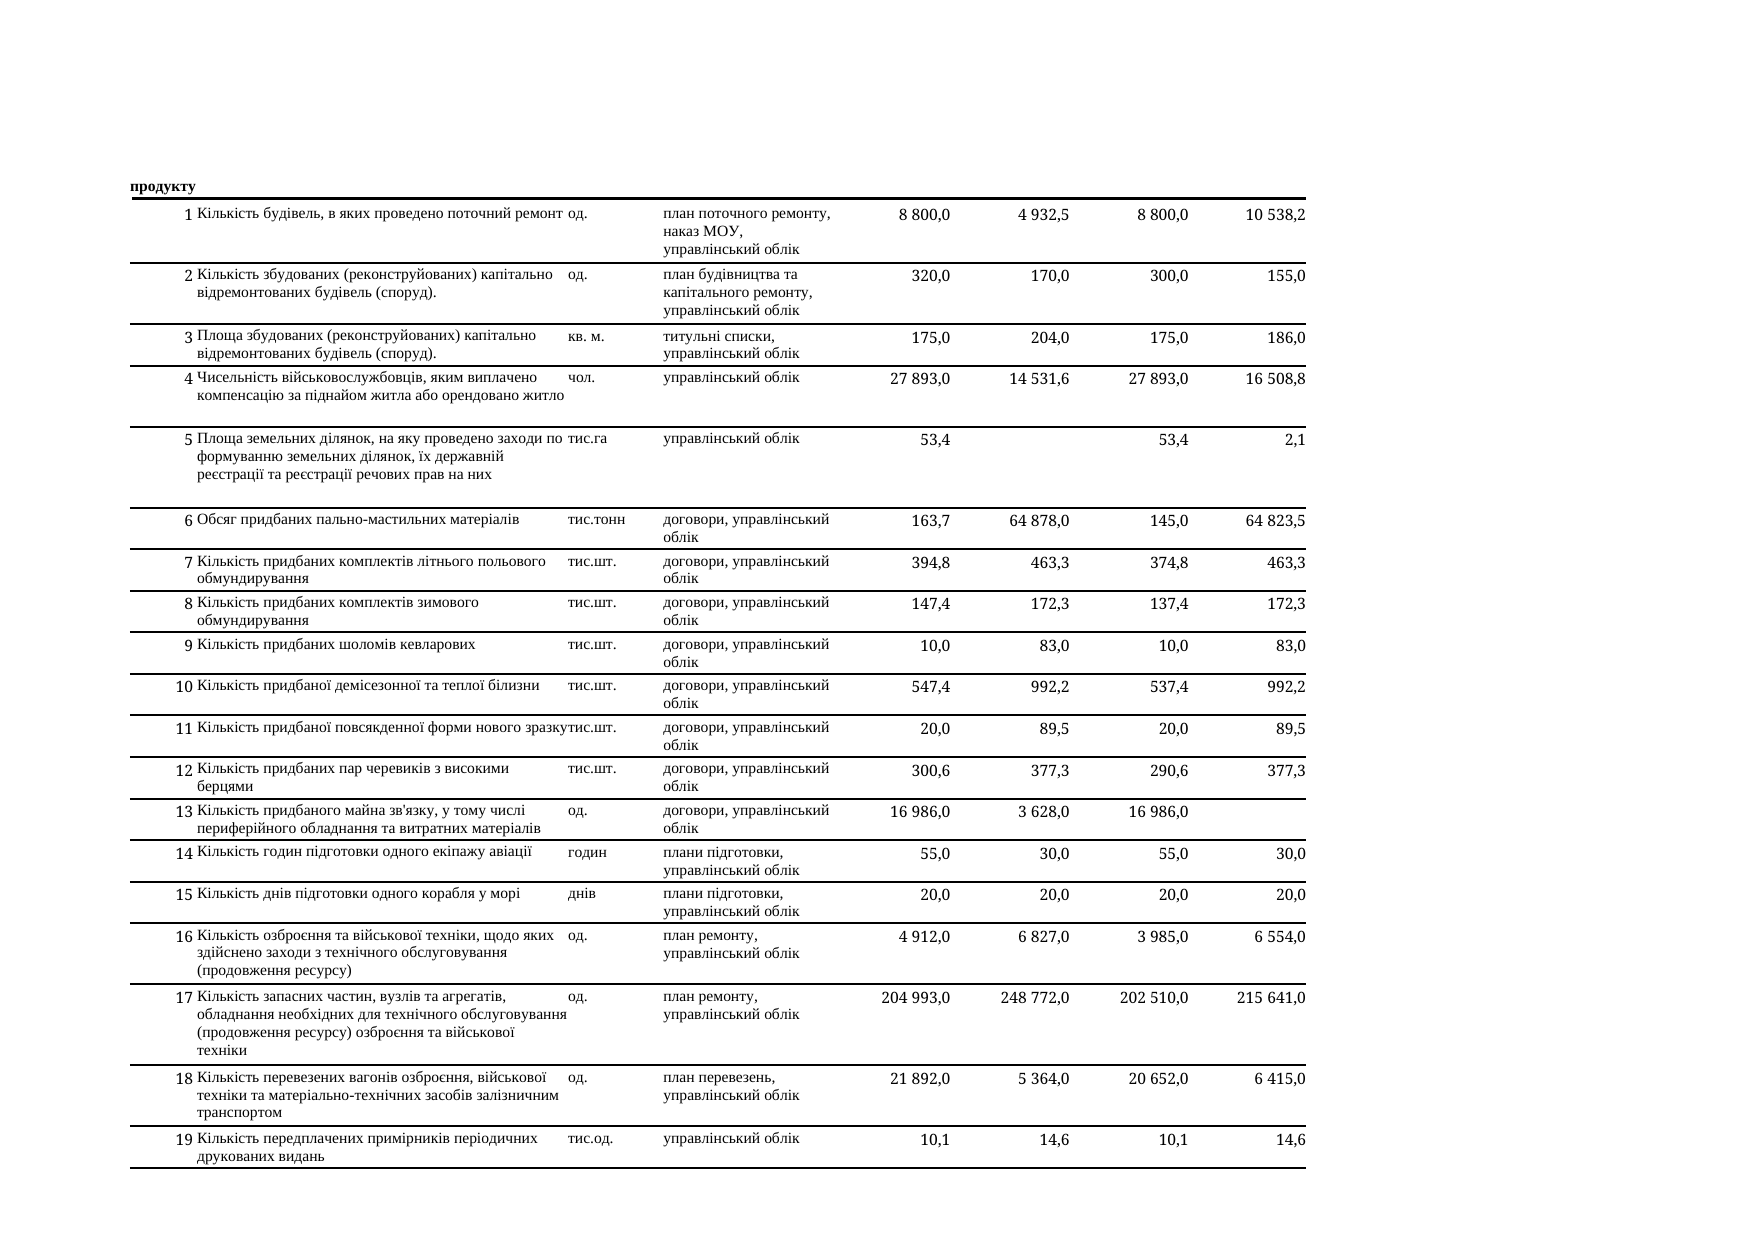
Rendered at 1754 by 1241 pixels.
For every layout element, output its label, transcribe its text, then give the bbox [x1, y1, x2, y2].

text Кількість придбаної демісезонної та теплої білизни [197, 676, 568, 694]
text 6 415,0 [1188, 1067, 1306, 1087]
text договори, управлінський облік [663, 801, 833, 837]
text 5 364,0 [950, 1067, 1069, 1087]
text 172,3 [950, 593, 1069, 613]
text 4 932,5 [950, 204, 1069, 223]
text 14,6 [1188, 1129, 1306, 1148]
text тис.шт. [568, 759, 663, 777]
text 16 [130, 926, 197, 944]
text 172,3 [1188, 593, 1306, 613]
text 320,0 [833, 265, 950, 285]
text управлінський облік [663, 368, 833, 386]
text 8 800,0 [1069, 204, 1188, 223]
text Кількість придбаних пар черевиків з високими берцями [197, 759, 568, 795]
text план будівництва та капітального ремонту, управлінський облік [663, 265, 833, 319]
text 2,1 [1188, 429, 1306, 449]
text 137,4 [1069, 593, 1188, 613]
text 3 628,0 [950, 801, 1069, 821]
text 21 892,0 [833, 1067, 950, 1087]
text Кількість придбаних шоломів кевларових [197, 634, 568, 652]
text 20 652,0 [1069, 1067, 1188, 1087]
text 10,1 [833, 1129, 950, 1148]
text 463,3 [950, 551, 1069, 571]
text 394,8 [833, 551, 950, 571]
text 10 538,2 [1188, 204, 1306, 223]
text Кількість передплачених примірників періодичних друкованих видань [197, 1128, 568, 1164]
text од. [568, 204, 663, 222]
text продукту [130, 177, 1306, 195]
text плани підготовки, управлінський облік [663, 884, 833, 920]
text 6 554,0 [1188, 926, 1306, 945]
text 3 [130, 326, 197, 345]
text од. [568, 1067, 663, 1085]
text 10,0 [1069, 634, 1188, 654]
text тис.од. [568, 1129, 663, 1147]
text план ремонту, управлінський облік [663, 987, 833, 1022]
text 15 [130, 884, 197, 903]
text 12 [130, 759, 197, 778]
text 7 [130, 551, 197, 570]
text 6 [130, 510, 197, 529]
text 53,4 [1069, 429, 1188, 449]
text 55,0 [1069, 842, 1188, 862]
text управлінський облік [663, 429, 833, 447]
text тис.шт. [568, 593, 663, 611]
text план поточного ремонту, наказ МОУ, управлінський облік [663, 204, 833, 258]
text Кількість будівель, в яких проведено поточний ремонт [197, 204, 568, 222]
text 2 [130, 265, 197, 284]
text 53,4 [833, 429, 950, 449]
text 20,0 [1069, 718, 1188, 737]
text 992,2 [1188, 676, 1306, 696]
text договори, управлінський облік [663, 676, 833, 712]
text тис.шт. [568, 551, 663, 569]
text 9 [130, 634, 197, 653]
text Кількість запасних частин, вузлів та агрегатів, обладнання необхідних для технічного обслуговування (продовження ресурсу) озброєння та військової техніки [197, 987, 568, 1058]
text Площа земельних ділянок, на яку проведено заходи по формуванню земельних ділянок, їх державній реєстрації та реєстрації речових прав на них [197, 429, 568, 483]
text Кількість озброєння та військової техніки, щодо яких здійснено заходи з технічного обслуговування (продовження ресурсу) [197, 925, 568, 979]
text Кількість придбаного майна зв'язку, у тому числі периферійного обладнання та витратних матеріалів [197, 801, 568, 837]
text тис.шт. [568, 718, 663, 736]
text од. [568, 987, 663, 1004]
text днів [568, 884, 663, 902]
text од. [568, 926, 663, 943]
text 377,3 [950, 759, 1069, 779]
text чол. [568, 368, 663, 386]
text 155,0 [1188, 265, 1306, 285]
text 20,0 [1069, 884, 1188, 904]
text 377,3 [1188, 759, 1306, 779]
text 300,0 [1069, 265, 1188, 285]
text план ремонту, управлінський облік [663, 926, 833, 961]
text 1 [130, 204, 197, 223]
text 215 641,0 [1188, 987, 1306, 1006]
text 27 893,0 [833, 368, 950, 388]
text 3 985,0 [1069, 926, 1188, 945]
text 16 508,8 [1188, 368, 1306, 388]
text 170,0 [950, 265, 1069, 285]
text 4 912,0 [833, 926, 950, 945]
text 30,0 [1188, 842, 1306, 862]
text Кількість перевезених вагонів озброєння, військової техніки та матеріально-технічних засобів залізничним транспортом [197, 1067, 568, 1121]
text тис.шт. [568, 634, 663, 652]
text 16 986,0 [1069, 801, 1188, 821]
text 374,8 [1069, 551, 1188, 571]
text Кількість придбаної повсякденної форми нового зразку [197, 718, 568, 736]
text плани підготовки, управлінський облік [663, 842, 833, 878]
text 6 827,0 [950, 926, 1069, 945]
text Кількість придбаних комплектів зимового обмундирування [197, 593, 568, 629]
text 10 [130, 676, 197, 695]
text Кількість придбаних комплектів літнього польового обмундирування [197, 551, 568, 587]
text 83,0 [950, 634, 1069, 654]
text договори, управлінський облік [663, 634, 833, 670]
text 14,6 [950, 1129, 1069, 1148]
text Чисельність військовослужбовців, яким виплачено компенсацію за піднайом житла або орендовано житло [197, 368, 568, 404]
text 20,0 [833, 718, 950, 737]
text 300,6 [833, 759, 950, 779]
text годин [568, 842, 663, 860]
text 204 993,0 [833, 987, 950, 1006]
text кв. м. [568, 326, 663, 344]
text 175,0 [1069, 326, 1188, 346]
text 89,5 [950, 718, 1069, 737]
text Обсяг придбаних пально-мастильних матеріалів [197, 510, 568, 528]
text од. [568, 265, 663, 283]
text 5 [130, 429, 197, 448]
text 175,0 [833, 326, 950, 346]
text 147,4 [833, 593, 950, 613]
text 55,0 [833, 842, 950, 862]
text тис.га [568, 429, 663, 447]
text 202 510,0 [1069, 987, 1188, 1006]
text договори, управлінський облік [663, 510, 833, 546]
text 64 823,5 [1188, 510, 1306, 529]
text 27 893,0 [1069, 368, 1188, 388]
text 204,0 [950, 326, 1069, 346]
text 537,4 [1069, 676, 1188, 696]
text 463,3 [1188, 551, 1306, 571]
text договори, управлінський облік [663, 551, 833, 587]
text управлінський облік [663, 1129, 833, 1147]
text 89,5 [1188, 718, 1306, 737]
text договори, управлінський облік [663, 718, 833, 753]
text 4 [130, 368, 197, 387]
text 992,2 [950, 676, 1069, 696]
text 83,0 [1188, 634, 1306, 654]
text 145,0 [1069, 510, 1188, 529]
text 18 [130, 1067, 197, 1086]
text 547,4 [833, 676, 950, 696]
text 186,0 [1188, 326, 1306, 346]
text 16 986,0 [833, 801, 950, 821]
text 19 [130, 1129, 197, 1148]
text Кількість збудованих (реконструйованих) капітально відремонтованих будівель (споруд). [197, 265, 568, 301]
text Кількість годин підготовки одного екіпажу авіації [197, 842, 568, 860]
text план перевезень, управлінський облік [663, 1067, 833, 1103]
text 248 772,0 [950, 987, 1069, 1006]
text Площа збудованих (реконструйованих) капітально відремонтованих будівель (споруд). [197, 326, 568, 362]
text титульні списки, управлінський облік [663, 326, 833, 362]
text 64 878,0 [950, 510, 1069, 529]
text 8 800,0 [833, 204, 950, 223]
text 17 [130, 987, 197, 1006]
text тис.тонн [568, 510, 663, 528]
text Кількість днів підготовки одного корабля у морі [197, 884, 568, 902]
text 290,6 [1069, 759, 1188, 779]
text 10,1 [1069, 1129, 1188, 1148]
text 20,0 [950, 884, 1069, 904]
text 10,0 [833, 634, 950, 654]
text договори, управлінський облік [663, 759, 833, 795]
text 11 [130, 718, 197, 737]
text 30,0 [950, 842, 1069, 862]
text договори, управлінський облік [663, 593, 833, 629]
text 14 [130, 842, 197, 861]
text 20,0 [833, 884, 950, 904]
text 163,7 [833, 510, 950, 529]
text 14 531,6 [950, 368, 1069, 388]
text тис.шт. [568, 676, 663, 694]
text од. [568, 801, 663, 819]
text 8 [130, 593, 197, 612]
text 13 [130, 801, 197, 820]
text 20,0 [1188, 884, 1306, 904]
